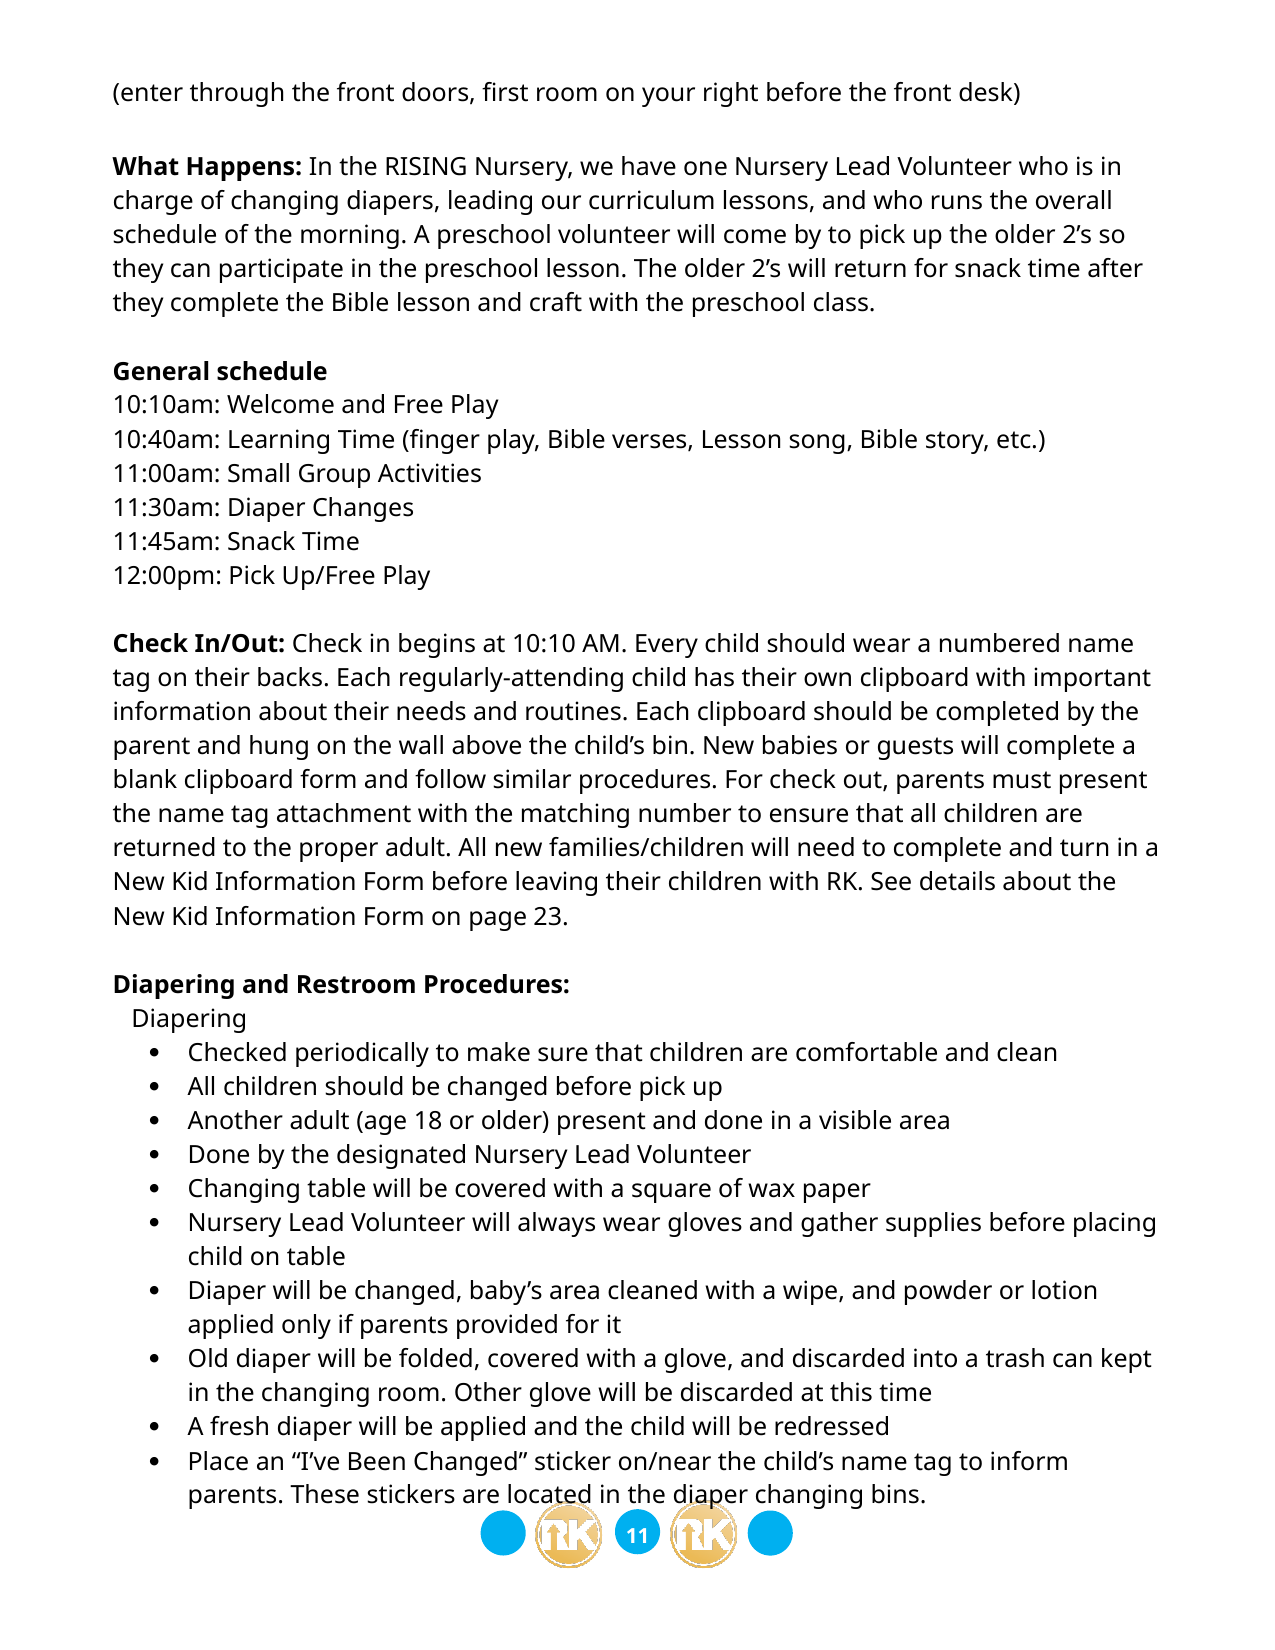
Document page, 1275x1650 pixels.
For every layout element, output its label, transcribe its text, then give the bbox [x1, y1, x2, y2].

text General schedule [112, 353, 1162, 387]
text What Happens: In the RISING Nursery, we have one Nursery Lead Volunteer who is in charge of changing diapers, leading our curriculum lessons, and who runs the overall schedule of the morning. A preschool volunteer will come by to pick up the older 2’s so they can participate in the preschool lesson. The older 2’s will return for snack time after they complete the Bible lesson and craft with the preschool class. [112, 149, 1162, 319]
text 11:00am: Small Group Activities [112, 455, 1162, 489]
list Place an “I’ve Been Changed” sticker on/near the child’s name tag to inform parents. These stickers are located in the diaper changing bins. [150, 1443, 1162, 1511]
picture [668, 1511, 739, 1570]
list Old diaper will be folded, covered with a glove, and discarded into a trash can kept in the changing room. Other glove will be discarded at this time [150, 1341, 1162, 1409]
text 11:30am: Diaper Changes [112, 489, 1162, 523]
text 12:00pm: Pick Up/Free Play [112, 557, 1162, 592]
list Diaper will be changed, baby’s area cleaned with a wipe, and powder or lotion applied only if parents provided for it [150, 1273, 1162, 1341]
text 11:45am: Snack Time [112, 523, 1162, 557]
list Another adult (age 18 or older) present and done in a visible area [150, 1102, 1162, 1137]
list All children should be changed before pick up [150, 1068, 1162, 1102]
list Nursery Lead Volunteer will always wear gloves and gather supplies before placing child on table [150, 1205, 1162, 1273]
picture [533, 1511, 604, 1570]
text 10:40am: Learning Time (finger play, Bible verses, Lesson song, Bible story, etc.) [112, 421, 1162, 455]
text Diapering [131, 1000, 1162, 1034]
text 10:10am: Welcome and Free Play [112, 387, 1162, 421]
list Checked periodically to make sure that children are comfortable and clean [150, 1034, 1162, 1068]
list Done by the designated Nursery Lead Volunteer [150, 1137, 1162, 1171]
list A fresh diaper will be applied and the child will be redressed [150, 1409, 1162, 1443]
text Check In/Out: Check in begins at 10:10 AM. Every child should wear a numbered name tag on their backs. Each regularly-attending child has their own clipboard with important information about their needs and routines. Each clipboard should be completed by the parent and hung on the wall above the child’s bin. New babies or guests will complete a blank clipboard form and follow similar procedures. For check out, parents must present the name tag attachment with the matching number to ensure that all children are returned to the proper adult. All new families/children will need to complete and turn in a New Kid Information Form before leaving their children with RK. See details about the New Kid Information Form on page 23. [112, 626, 1162, 932]
list Changing table will be covered with a square of wax paper [150, 1171, 1162, 1205]
text Diapering and Restroom Procedures: [112, 966, 1162, 1000]
